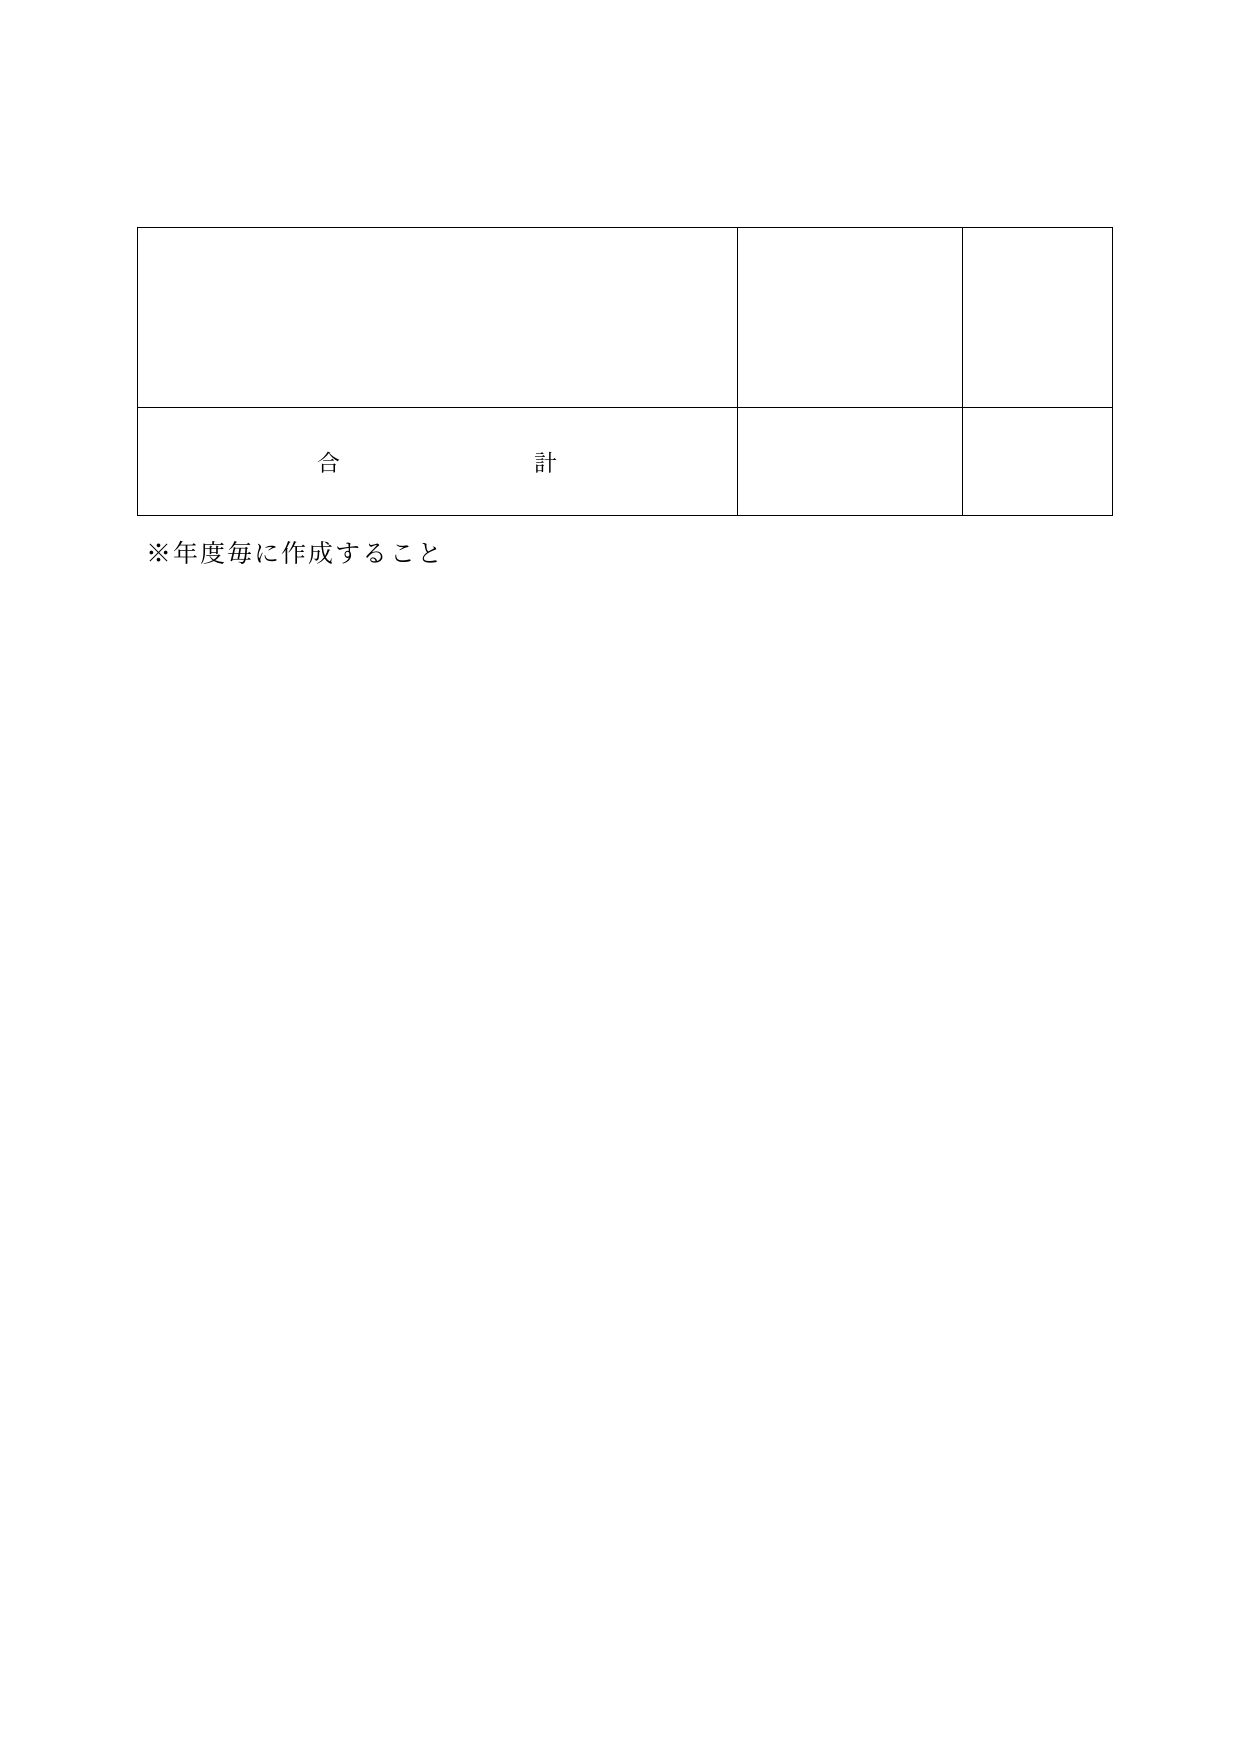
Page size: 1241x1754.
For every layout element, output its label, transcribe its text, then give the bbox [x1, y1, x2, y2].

table_cell [963, 228, 1112, 407]
text ※年度毎に作成すること [119, 516, 1121, 588]
table_cell 円 [738, 228, 962, 407]
table_cell [963, 408, 1112, 515]
table_cell 合 計 [138, 408, 737, 515]
table_cell [738, 408, 962, 515]
table_cell [138, 228, 737, 407]
